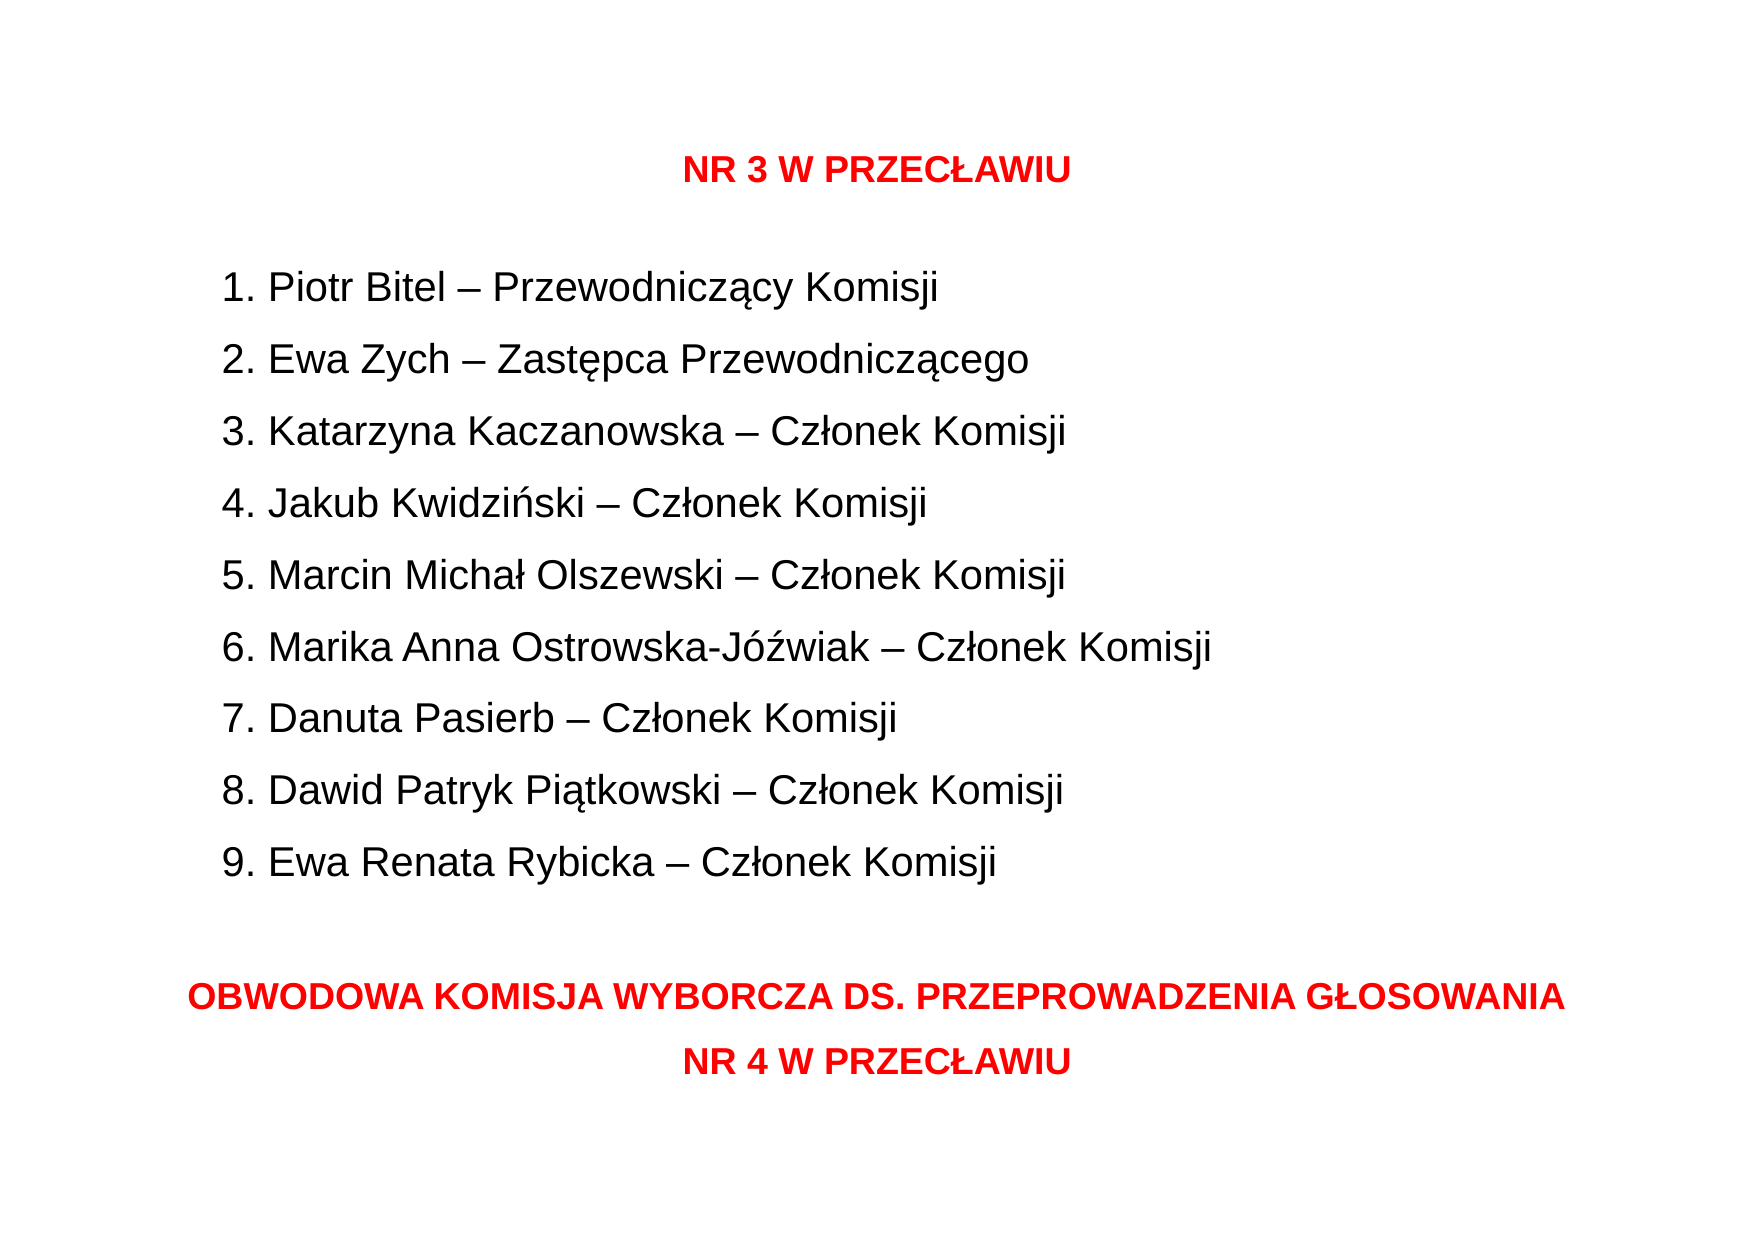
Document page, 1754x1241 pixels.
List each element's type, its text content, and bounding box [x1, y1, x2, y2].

text 8. Dawid Patryk Piątkowski – Członek Komisji [148, 766, 1606, 814]
text NR 4 W PRZECŁAWIU [148, 1039, 1606, 1082]
text 5. Marcin Michał Olszewski – Członek Komisji [148, 550, 1606, 598]
text 7. Danuta Pasierb – Członek Komisji [148, 694, 1606, 742]
text 6. Marika Anna Ostrowska-Jóźwiak – Członek Komisji [148, 622, 1606, 670]
text 2. Ewa Zych – Zastępca Przewodniczącego [148, 334, 1606, 382]
text 1. Piotr Bitel – Przewodniczący Komisji [148, 263, 1606, 311]
text 3. Katarzyna Kaczanowska – Członek Komisji [148, 406, 1606, 454]
text 4. Jakub Kwidziński – Członek Komisji [148, 478, 1606, 526]
text OBWODOWA KOMISJA WYBORCZA DS. PRZEPROWADZENIA GŁOSOWANIA [148, 974, 1606, 1017]
text 9. Ewa Renata Rybicka – Członek Komisji [148, 838, 1606, 886]
text NR 3 W PRZECŁAWIU [148, 148, 1606, 191]
